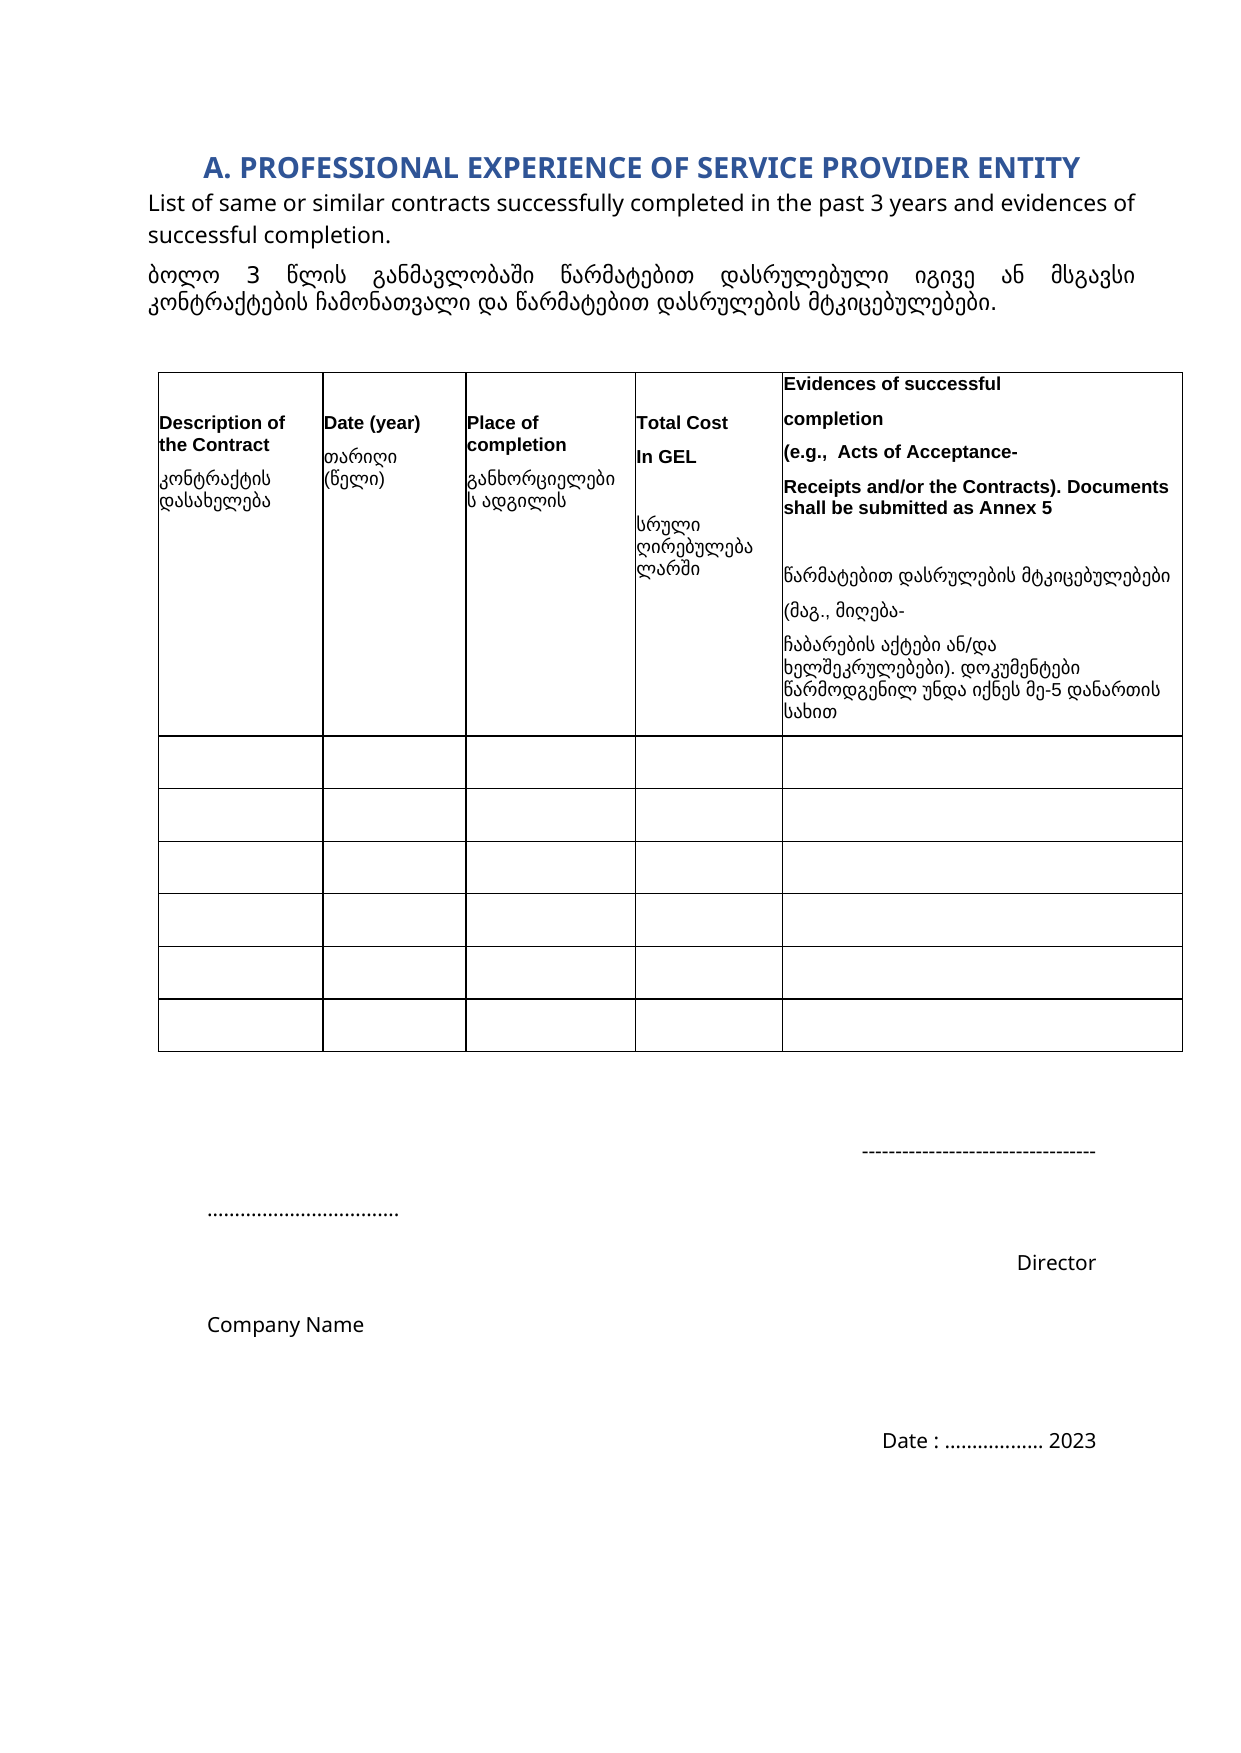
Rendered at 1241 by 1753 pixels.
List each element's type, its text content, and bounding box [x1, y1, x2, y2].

table_cell [467, 842, 635, 893]
table_cell [783, 894, 1182, 946]
table_cell [636, 842, 782, 893]
table_cell [159, 947, 322, 998]
table_cell [783, 947, 1182, 998]
table_cell [159, 842, 322, 893]
table_cell [324, 894, 465, 946]
table_cell [636, 1000, 782, 1051]
table_cell [467, 1000, 635, 1051]
table_cell [783, 842, 1182, 893]
text Director [148, 1248, 1096, 1276]
table_header Evidences of successful completion (e.g., Acts of Acceptance- Receipts and/or the Contracts). Documents shall be submitted as Annex 5 წარმატებით დასრულების მტკიცებულებები (მაგ., მიღება- ჩაბარების აქტები ან/და ხელშეკრულებები). დოკუმენტები წარმოდგენილ უნდა იქნეს მე-5 დანართის სახით [783, 373, 1182, 735]
text …….………………………. [146, 1194, 1136, 1223]
table_cell [636, 737, 782, 788]
table_cell [467, 789, 635, 841]
table_header Place of completion განხორციელების ადგილის [467, 373, 635, 735]
table_cell [159, 789, 322, 841]
table_cell [783, 737, 1182, 788]
table_cell [467, 737, 635, 788]
table_cell [159, 737, 322, 788]
table_cell [783, 789, 1182, 841]
text Date : ……………… 2023 [148, 1426, 1096, 1454]
table_cell [636, 789, 782, 841]
table_header Date (year) თარიღი (წელი) [324, 373, 465, 735]
table_cell [324, 737, 465, 788]
table_header Description of the Contract კონტრაქტის დასახელება [159, 373, 322, 735]
table_cell [636, 947, 782, 998]
table_cell [467, 894, 635, 946]
title A. Professional Experience of Service Provider Entity [148, 148, 1136, 187]
text ბოლო 3 წლის განმავლობაში წარმატებით დასრულებული იგივე ან მსგავსი კონტრაქტების ჩამონათვალი და წარმატებით დასრულების მტკიცებულებები. [148, 262, 1136, 316]
table_header Total Cost In GEL სრული ღირებულება ლარში [636, 373, 782, 735]
table_cell [324, 1000, 465, 1051]
text List of same or similar contracts successfully completed in the past 3 years and evidences of successful completion. [148, 187, 1136, 250]
table_cell [783, 1000, 1182, 1051]
table_cell [159, 1000, 322, 1051]
table_cell [636, 894, 782, 946]
table_cell [467, 947, 635, 998]
table_cell [324, 842, 465, 893]
text Company Name [146, 1310, 1136, 1339]
table_cell [159, 894, 322, 946]
table_cell [324, 789, 465, 841]
table_cell [324, 947, 465, 998]
text ----------------------------------- [148, 1136, 1096, 1164]
